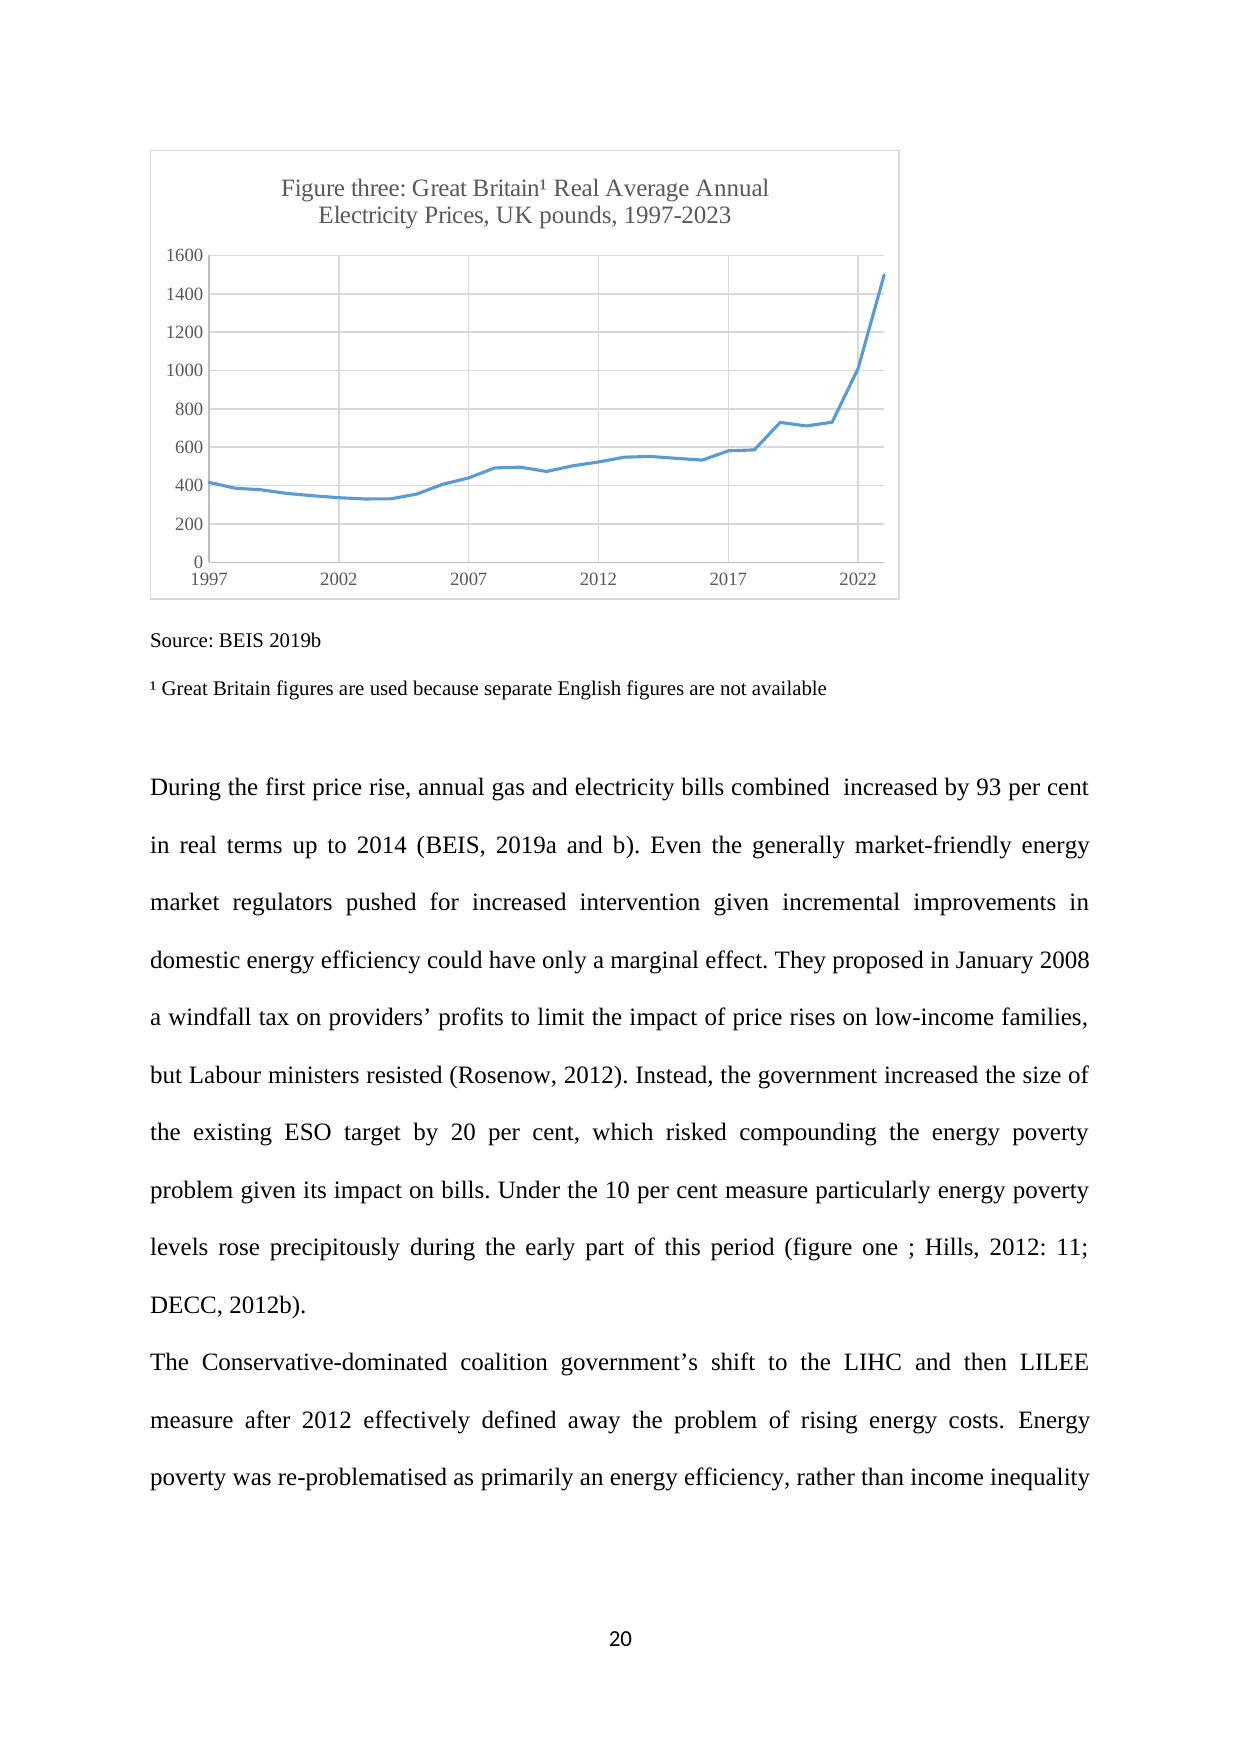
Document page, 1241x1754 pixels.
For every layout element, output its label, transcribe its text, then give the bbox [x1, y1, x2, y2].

text Source: BEIS 2019b [150, 628, 1090, 652]
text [150, 1347, 1090, 1491]
text ¹ Great Britain figures are used because separate English figures are not available [150, 676, 1090, 700]
text During the first price rise, annual gas and electricity bills combined increased by 93 per cent in real terms up to 2014 (BEIS, 2019a and b). Even the generally market-friendly energy market regulators pushed for increased intervention given incremental improvements in domestic energy efficiency could have only a marginal effect. They proposed in January 2008 a windfall tax on providers’ profits to limit the impact of price rises on low-income families, but Labour ministers resisted (Rosenow, 2012). Instead, the government increased the size of the existing ESO target by 20 per cent, which risked compounding the energy poverty problem given its impact on bills. Under the 10 per cent measure particularly energy poverty levels rose precipitously during the early part of this period (figure one ; Hills, 2012: 11; DECC, 2012b). [150, 772, 1090, 1319]
